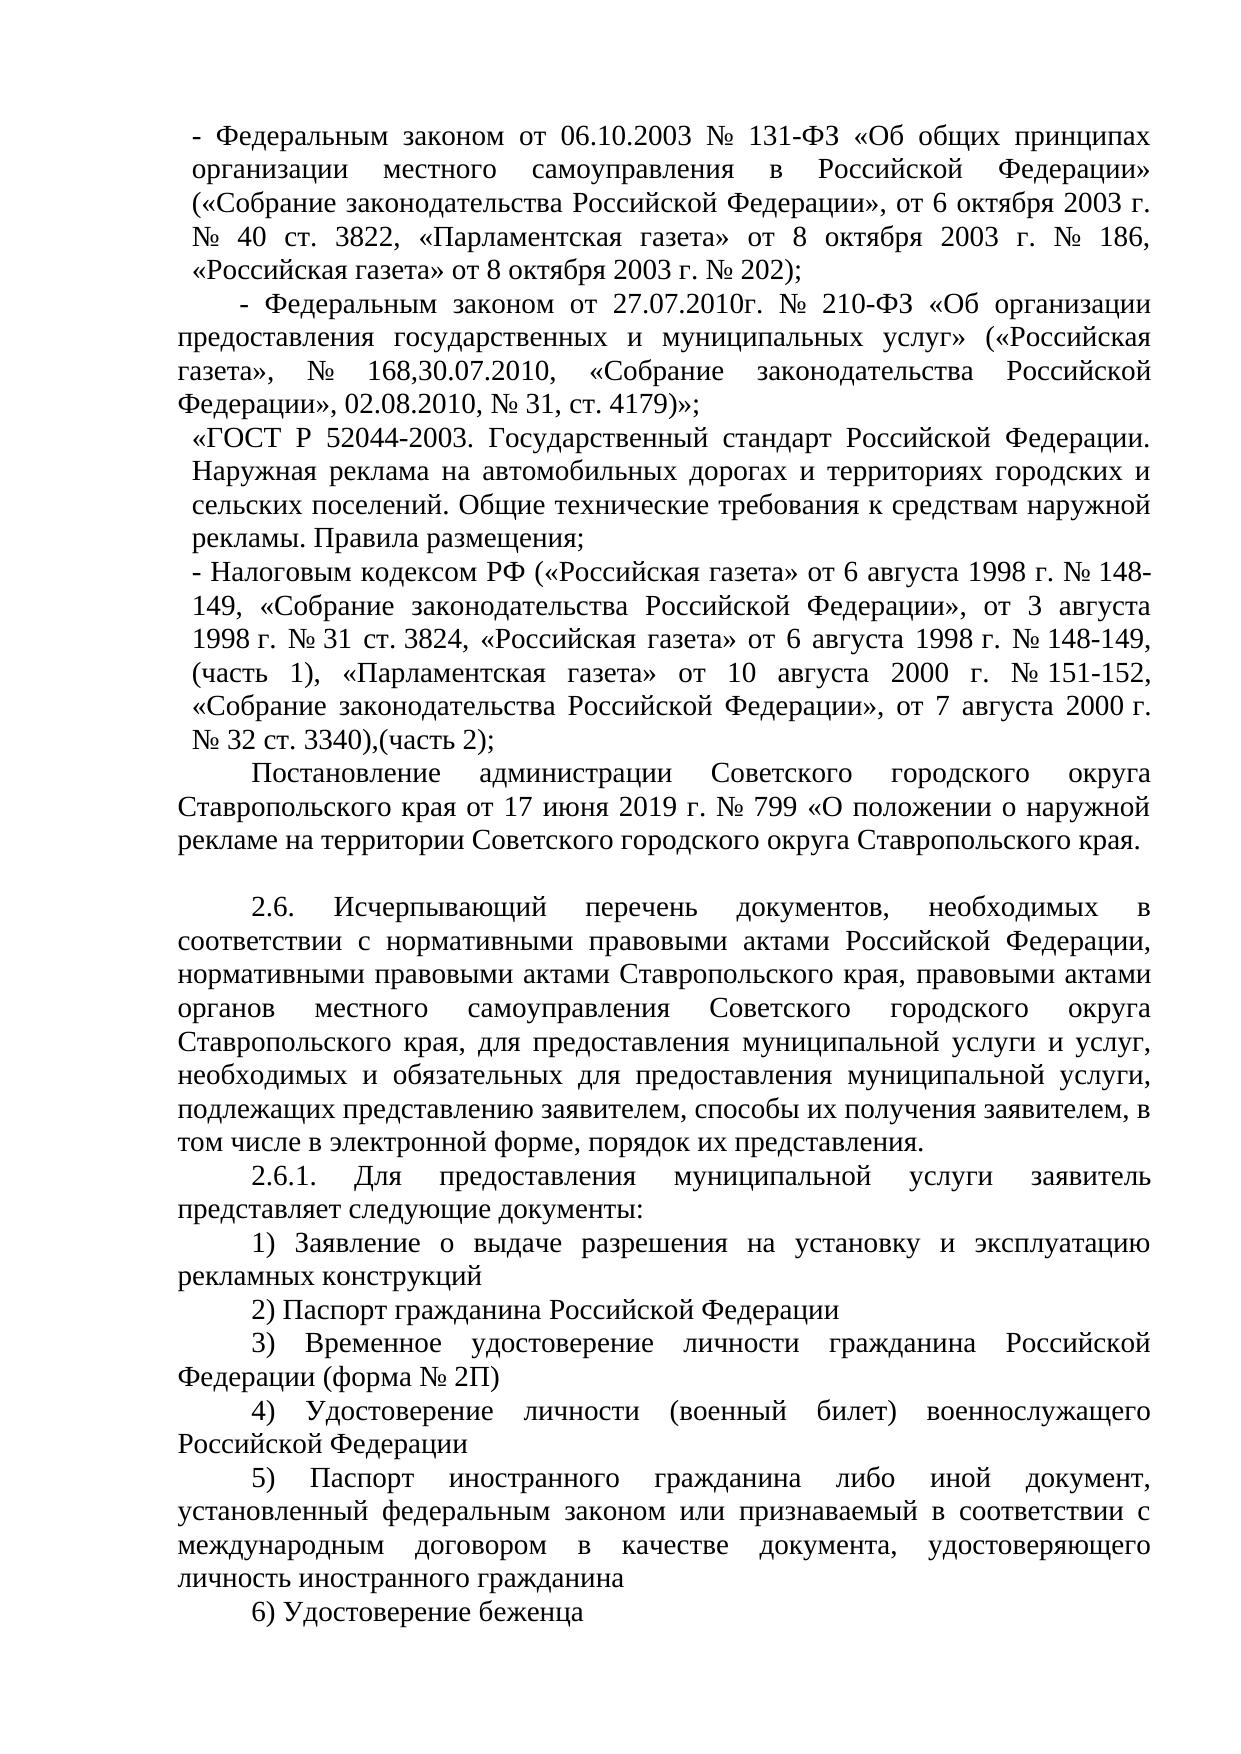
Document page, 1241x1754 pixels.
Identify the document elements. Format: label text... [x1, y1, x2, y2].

text 2.6.1. Для предоставления муниципальной услуги заявитель представляет следующие документы: [177, 1158, 1152, 1225]
text 5) Паспорт иностранного гражданина либо иной документ, установленный федеральным законом или признаваемый в соответствии с международным договором в качестве документа, удостоверяющего личность иностранного гражданина [177, 1460, 1152, 1594]
text 1) Заявление о выдаче разрешения на установку и эксплуатацию рекламных конструкций [177, 1225, 1152, 1292]
text - Федеральным законом от 27.07.2010г. № 210-ФЗ «Об организации предоставления государственных и муниципальных услуг» («Российская газета», № 168,30.07.2010, «Собрание законодательства Российской Федерации», 02.08.2010, № 31, ст. 4179)»; [177, 286, 1152, 420]
text 3) Временное удостоверение личности гражданина Российской Федерации (форма № 2П) [177, 1326, 1152, 1393]
text - Федеральным законом от 06.10.2003 № 131-ФЗ «Об общих принципах организации местного самоуправления в Российской Федерации» («Собрание законодательства Российской Федерации», от 6 октября 2003 г. № 40 ст. 3822, «Парламентская газета» от 8 октября 2003 г. № 186, «Российская газета» от 8 октября 2003 г. № 202); [192, 118, 1152, 286]
text Постановление администрации Советского городского округа Ставропольского края от 17 июня 2019 г. № 799 «О положении о наружной рекламе на территории Советского городского округа Ставропольского края. [177, 755, 1152, 856]
text «ГОСТ Р 52044-2003. Государственный стандарт Российской Федерации. Наружная реклама на автомобильных дорогах и территориях городских и сельских поселений. Общие технические требования к средствам наружной рекламы. Правила размещения; [192, 420, 1152, 554]
text 2) Паспорт гражданина Российской Федерации [177, 1292, 1152, 1326]
text 6) Удостоверение беженца [177, 1594, 1152, 1627]
text - Налоговым кодексом РФ («Российская газета» от 6 августа 1998 г. № 148-149, «Собрание законодательства Российской Федерации», от 3 августа 1998 г. № 31 ст. 3824, «Российская газета» от 6 августа 1998 г. № 148-149, (часть 1), «Парламентская газета» от 10 августа 2000 г. № 151-152, «Собрание законодательства Российской Федерации», от 7 августа 2000 г. № 32 ст. 3340),(часть 2); [192, 554, 1152, 755]
text 4) Удостоверение личности (военный билет) военнослужащего Российской Федерации [177, 1393, 1152, 1460]
text 2.6. Исчерпывающий перечень документов, необходимых в соответствии с нормативными правовыми актами Российской Федерации, нормативными правовыми актами Ставропольского края, правовыми актами органов местного самоуправления Советского городского округа Ставропольского края, для предоставления муниципальной услуги и услуг, необходимых и обязательных для предоставления муниципальной услуги, подлежащих представлению заявителем, способы их получения заявителем, в том числе в электронной форме, порядок их представления. [177, 889, 1152, 1158]
